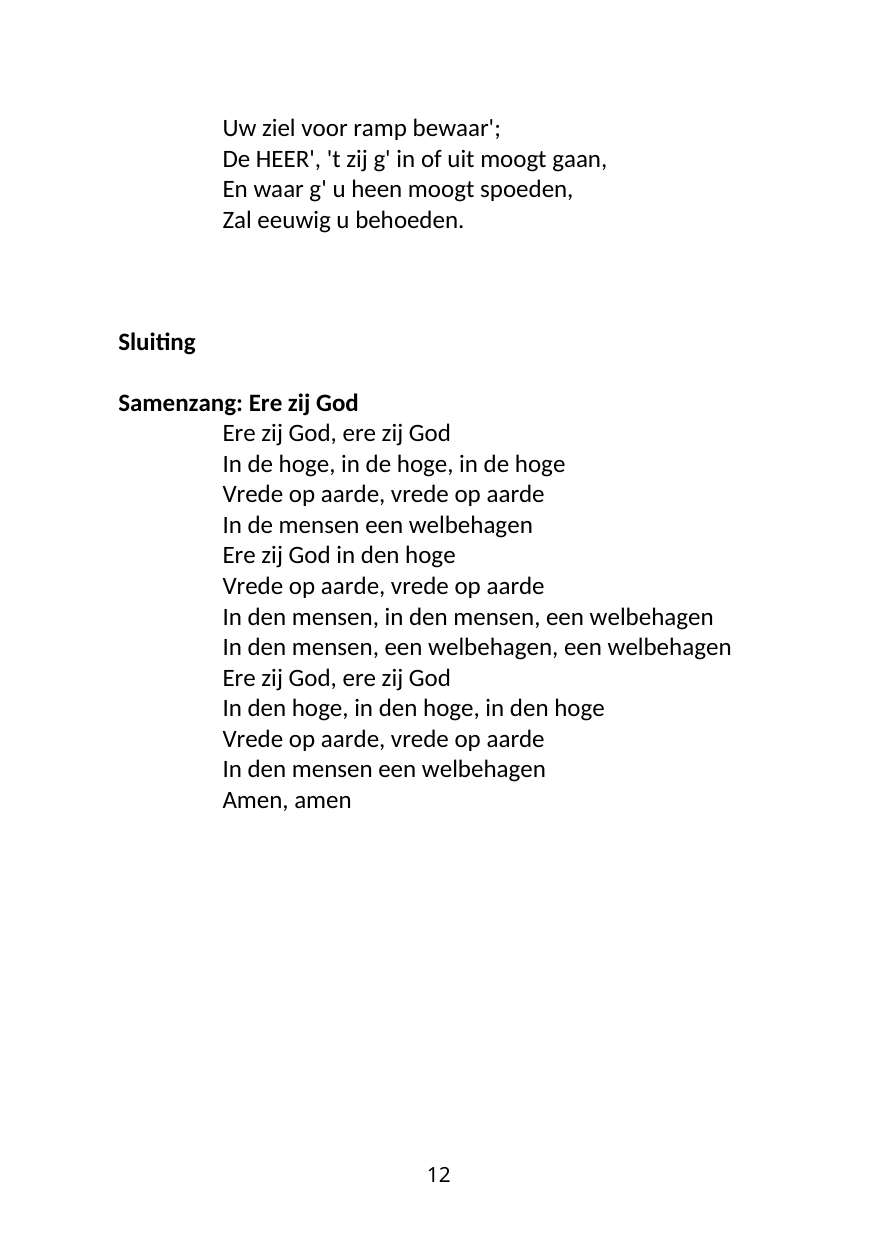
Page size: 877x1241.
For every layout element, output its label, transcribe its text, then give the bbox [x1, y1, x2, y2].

text Samenzang: Ere zij God [118, 387, 759, 418]
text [222, 112, 759, 234]
text Sluiting [118, 326, 759, 357]
text Ere zij God, ere zij God In de hoge, in de hoge, in de hoge Vrede op aarde, vrede op aarde In de mensen een welbehagen Ere zij God in den hoge Vrede op aarde, vrede op aarde In den mensen, in den mensen, een welbehagen In den mensen, een welbehagen, een welbehagen Ere zij God, ere zij God In den hoge, in den hoge, in den hoge Vrede op aarde, vrede op aarde In den mensen een welbehagen Amen, amen [222, 418, 759, 814]
